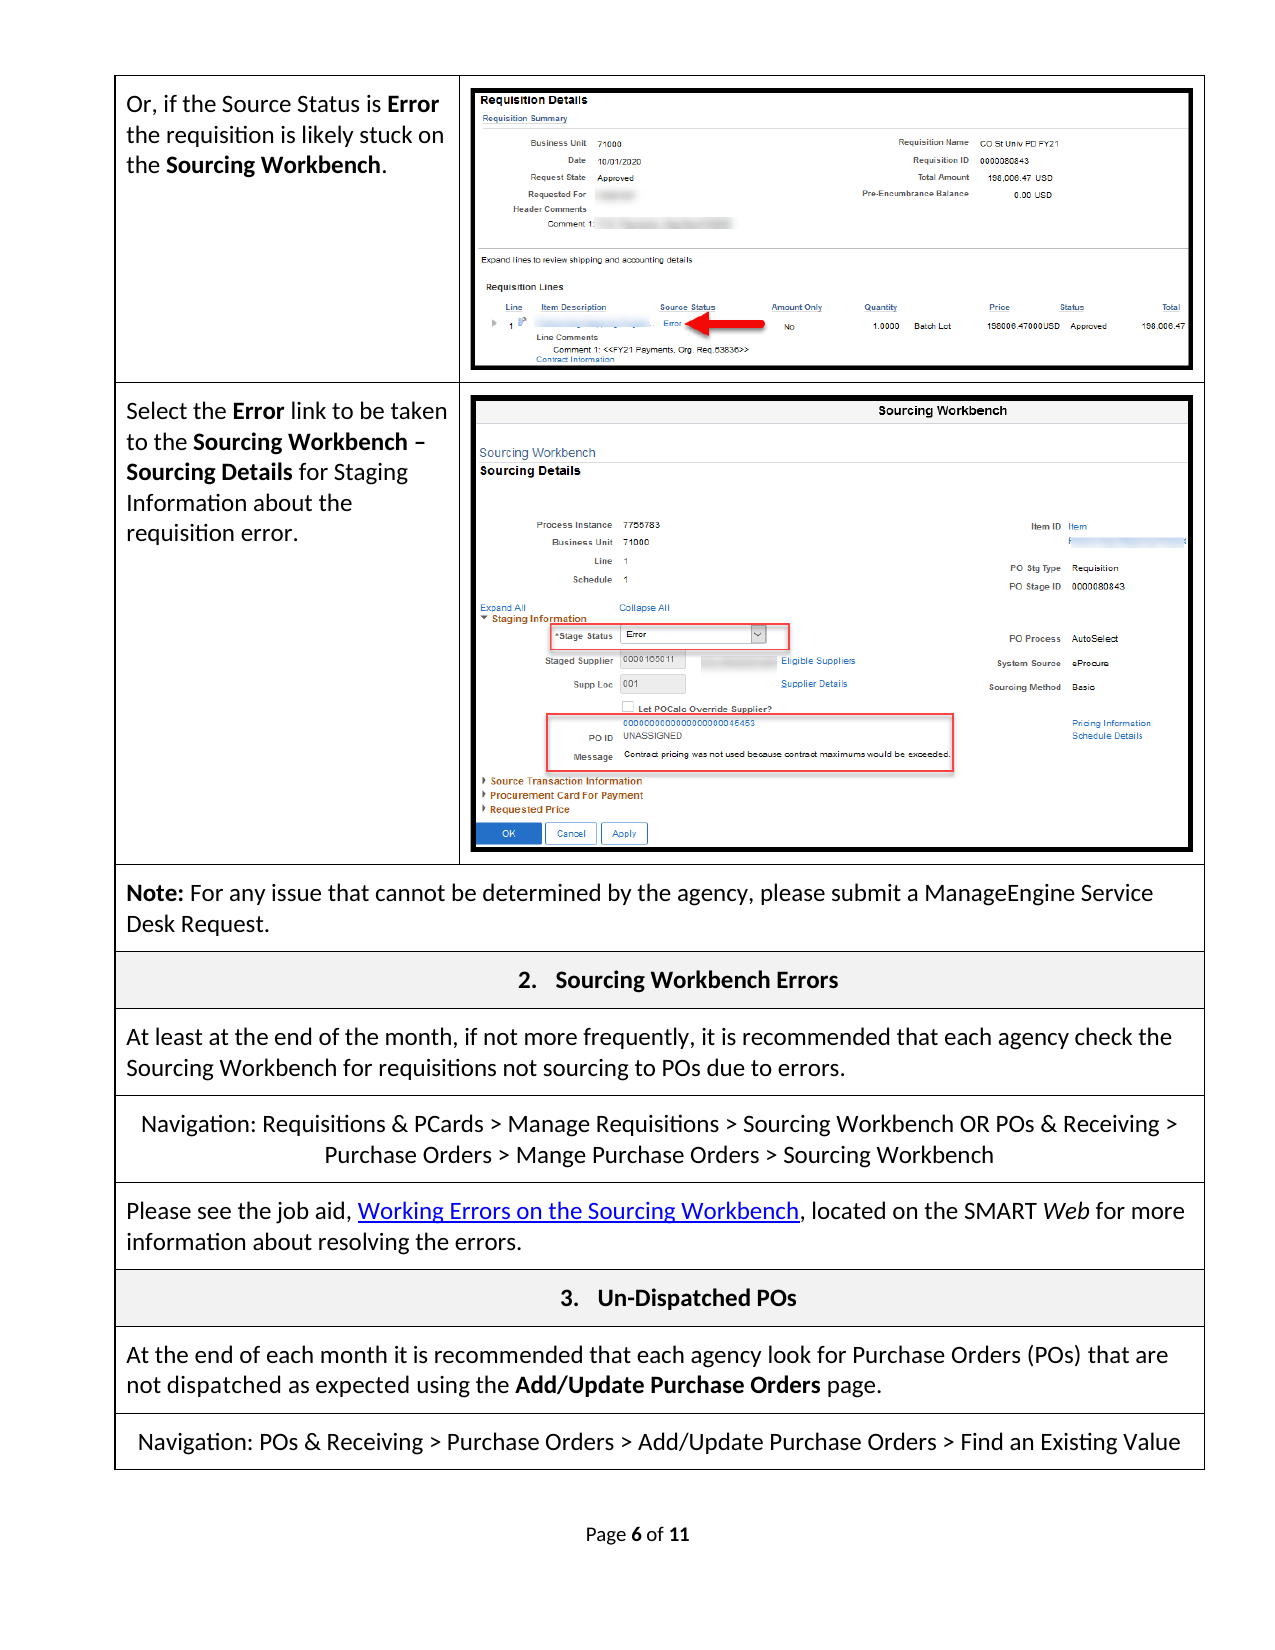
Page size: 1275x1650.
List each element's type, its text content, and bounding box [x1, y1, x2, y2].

table_cell Please see the job aid, Working Errors on the Sourcing Workbench, located on the SMART Web for more information about resolving the errors. [116, 1183, 1204, 1269]
table_cell Navigation: Requisitions & PCards > Manage Requisitions > Sourcing Workbench OR POs & Receiving > Purchase Orders > Mange Purchase Orders > Sourcing Workbench [116, 1096, 1204, 1182]
table_cell Sourcing Workbench Errors [116, 952, 1204, 1008]
table_cell Un-Dispatched POs [116, 1270, 1204, 1326]
table_cell At the end of each month it is recommended that each agency look for Purchase Orders (POs) that are not dispatched as expected using the Add/Update Purchase Orders page. [116, 1327, 1204, 1413]
table_cell At least at the end of the month, if not more frequently, it is recommended that each agency check the Sourcing Workbench for requisitions not sourcing to POs due to errors. [116, 1009, 1204, 1095]
table_cell [460, 383, 1204, 864]
picture [470, 88, 1193, 370]
table_cell Note: For any issue that cannot be determined by the agency, please submit a ManageEngine Service Desk Request. [116, 865, 1204, 951]
table_cell [460, 76, 1204, 382]
picture [470, 395, 1193, 852]
table_cell Select the Error link to be taken to the Sourcing Workbench – Sourcing Details for Staging Information about the requisition error. [116, 383, 459, 864]
table_cell Navigation: POs & Receiving > Purchase Orders > Add/Update Purchase Orders > Find an Existing Value [116, 1414, 1204, 1469]
table_cell Or, if the Source Status is Error the requisition is likely stuck on the Sourcing Workbench. [116, 76, 459, 382]
